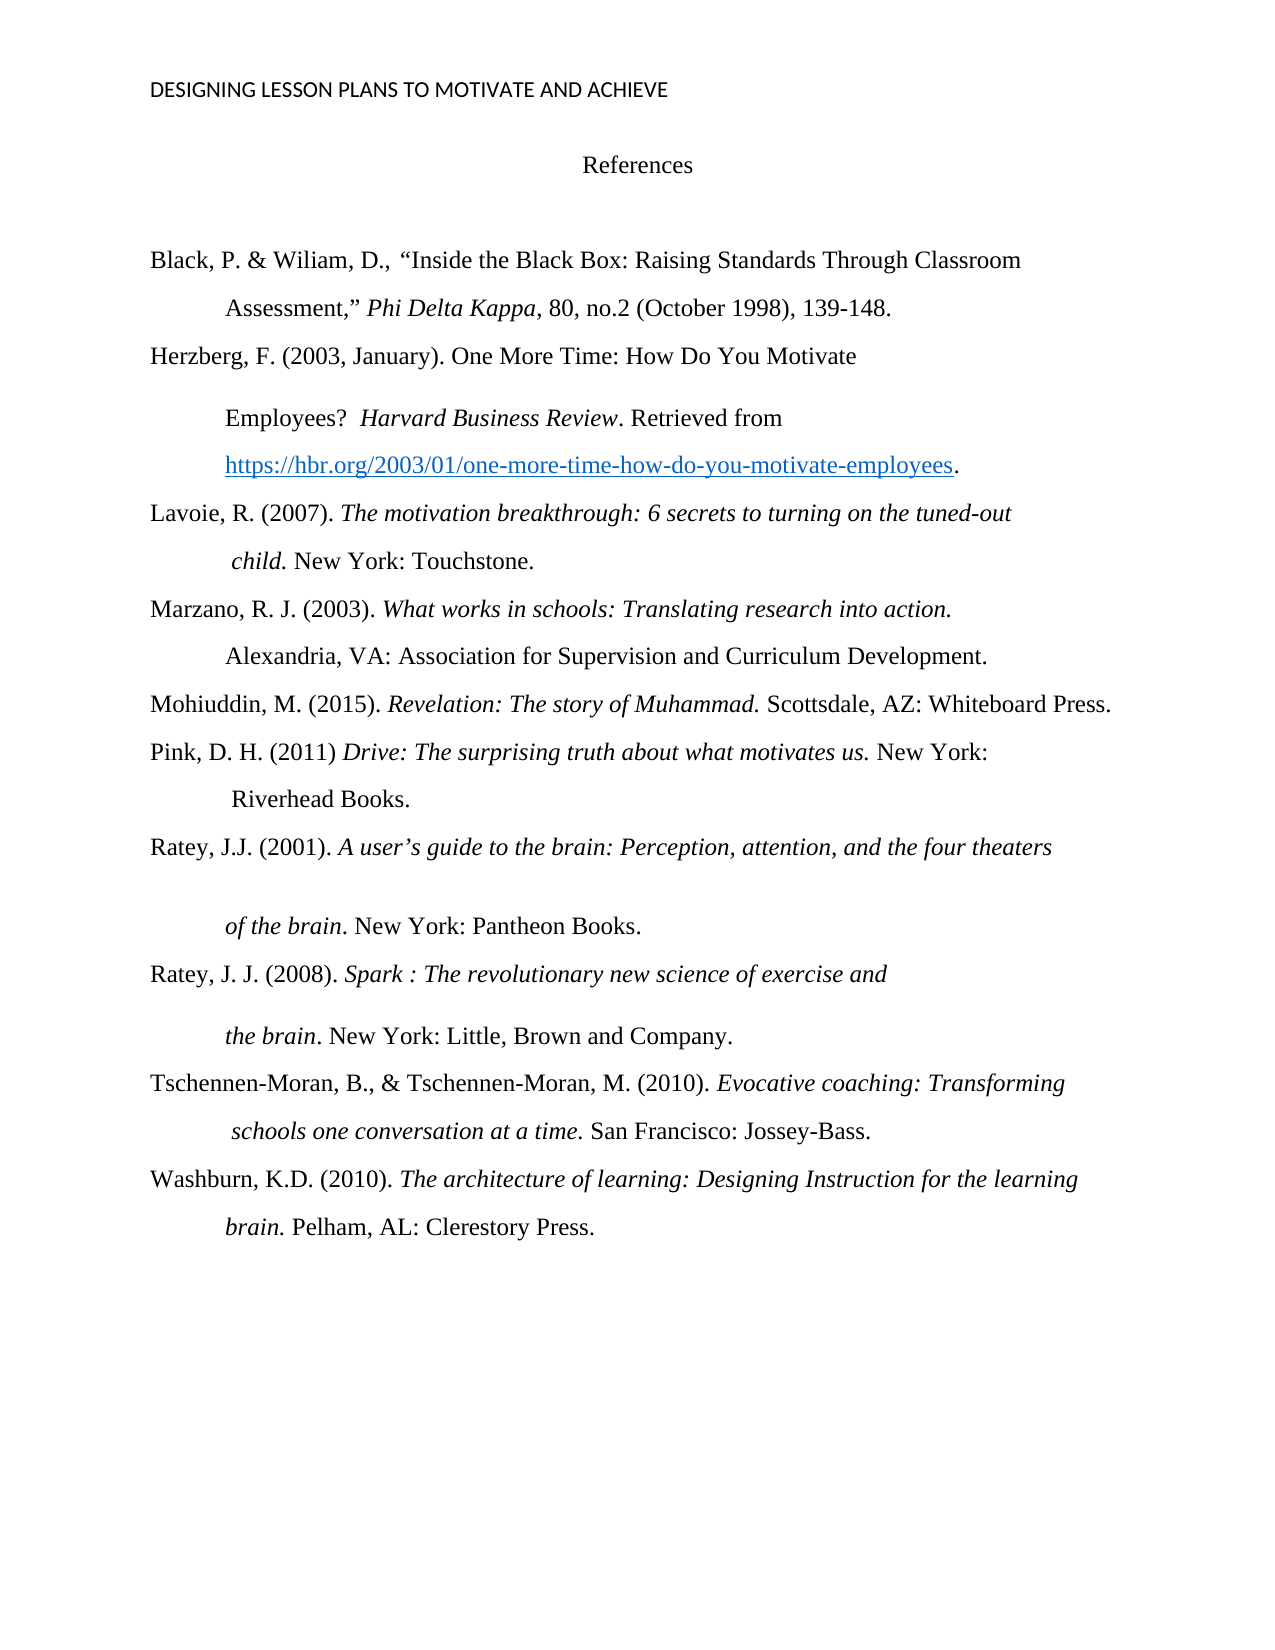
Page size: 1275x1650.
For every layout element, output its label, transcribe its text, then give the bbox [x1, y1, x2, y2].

text Assessment,” Phi Delta Kappa, 80, no.2 (October 1998), 139-148. [150, 293, 1125, 322]
text Ratey, J. J. (2008). Spark : The revolutionary new science of exercise and the brain. New York: Little, Brown and Company. [150, 959, 1125, 1049]
text Marzano, R. J. (2003). What works in schools: Translating research into action. [150, 594, 1125, 622]
text Pink, D. H. (2011) Drive: The surprising truth about what motivates us. New York: [150, 737, 1125, 766]
text Tschennen-Moran, B., & Tschennen-Moran, M. (2010). Evocative coaching: Transforming [150, 1068, 1125, 1097]
text Herzberg, F. (2003, January). One More Time: How Do You Motivate Employees? Harvard Business Review. Retrieved from [150, 341, 1125, 432]
text Washburn, K.D. (2010). The architecture of learning: Designing Instruction for the learning [150, 1164, 1125, 1193]
text Lavoie, R. (2007). The motivation breakthrough: 6 secrets to turning on the tuned-out [150, 498, 1125, 527]
text References [150, 150, 1125, 179]
text Mohiuddin, M. (2015). Revelation: The story of Muhammad. Scottsdale, AZ: Whiteboard Press. [150, 689, 1125, 718]
text schools one conversation at a time. San Francisco: Jossey-Bass. [150, 1116, 1125, 1145]
text Riverhead Books. [150, 784, 1125, 813]
text brain. Pelham, AL: Clerestory Press. [150, 1212, 1125, 1240]
text child. New York: Touchstone. [150, 546, 1125, 575]
text Alexandria, VA: Association for Supervision and Curriculum Development. [150, 641, 1125, 670]
text Black, P. & Wiliam, D., “Inside the Black Box: Raising Standards Through Classroom [150, 245, 1125, 274]
text of the brain. New York: Pantheon Books. [150, 911, 1125, 940]
text https://hbr.org/2003/01/one-more-time-how-do-you-motivate-employees. [150, 451, 1125, 479]
text Ratey, J.J. (2001). A user’s guide to the brain: Perception, attention, and the four theaters [150, 832, 1125, 892]
